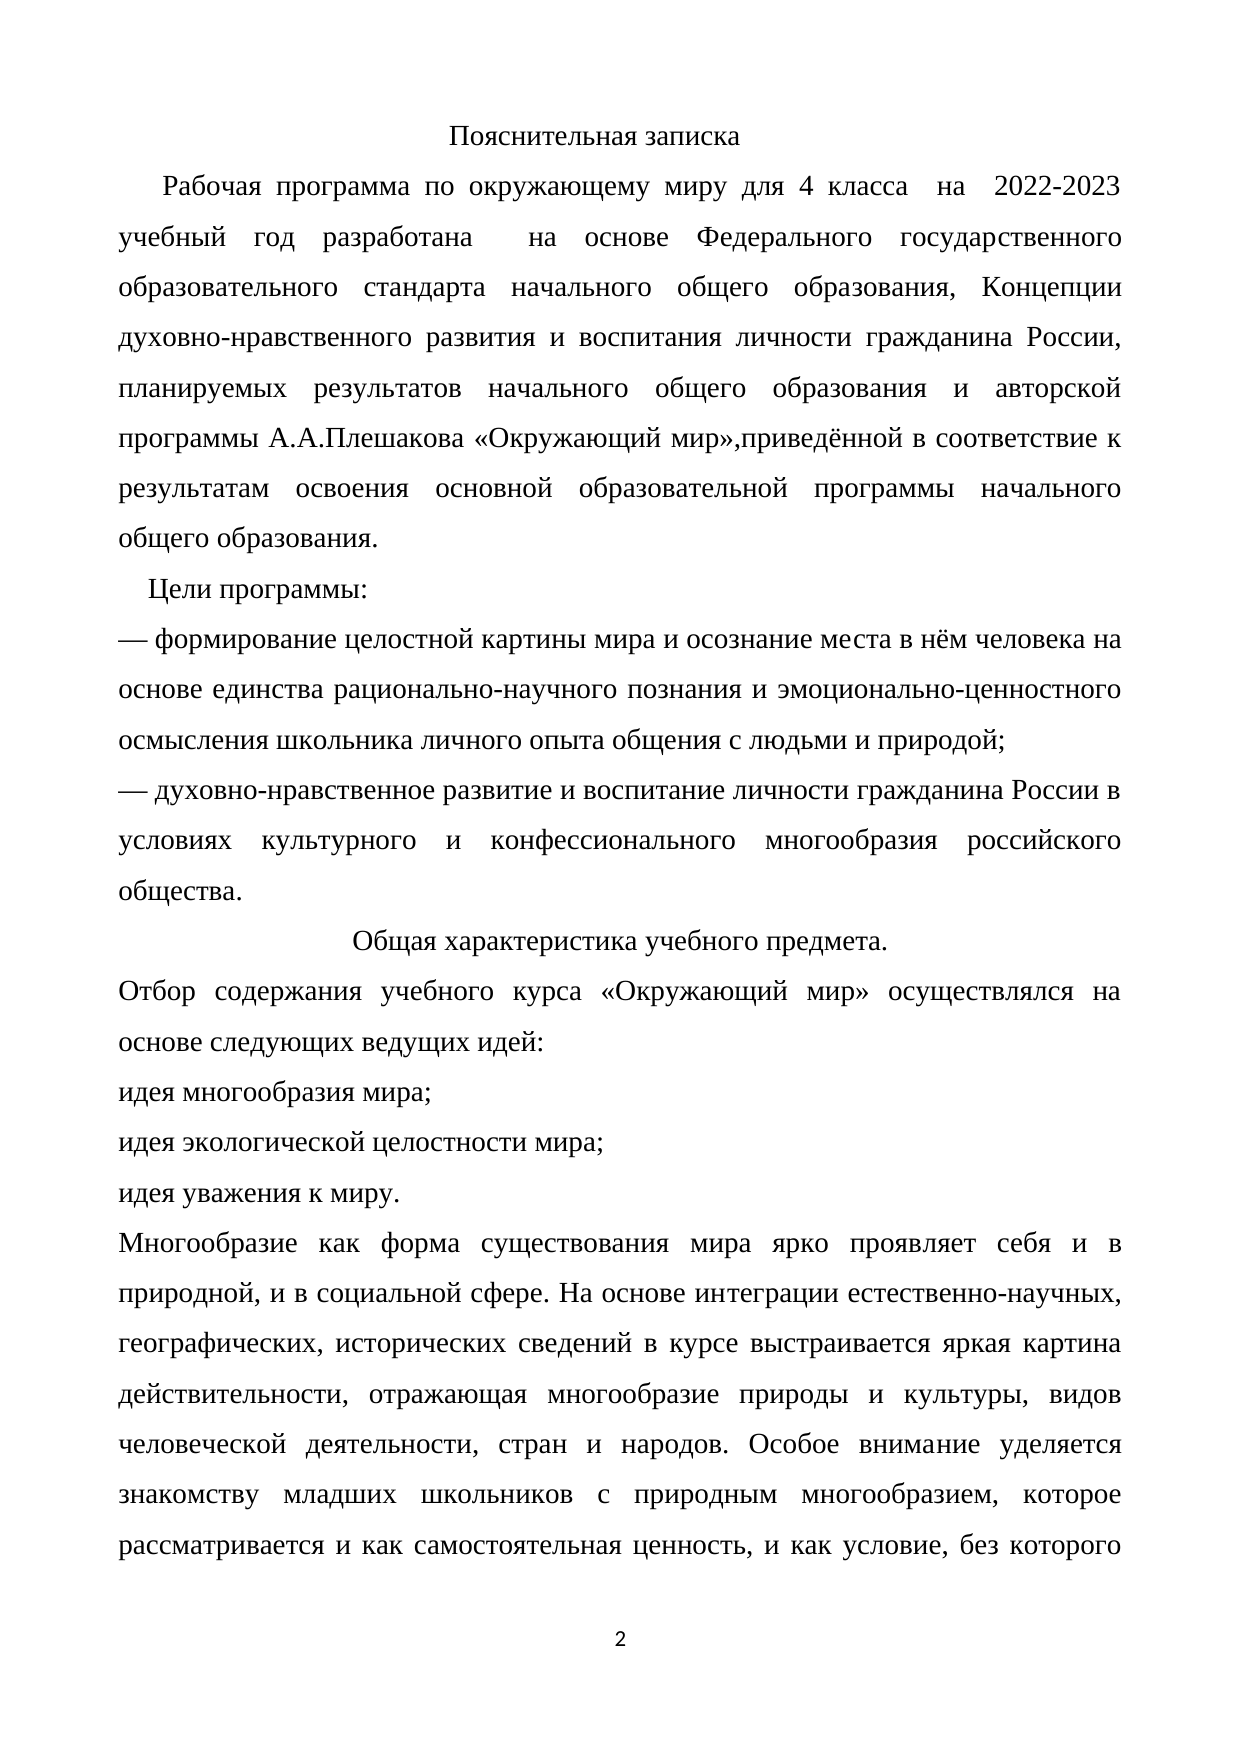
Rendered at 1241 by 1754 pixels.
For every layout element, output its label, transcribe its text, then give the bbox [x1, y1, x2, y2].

text — формирование целостной картины мира и осознание места в нём человека на основе единства рационально-научного познания и эмоционально-ценностного осмысления школьника личного опыта общения с людьми и природой; [118, 621, 1122, 755]
text идея экологической целостности мира; [118, 1124, 1122, 1158]
text Цели программы: [118, 571, 1122, 604]
subtitle Пояснительная записка [208, 118, 1122, 152]
text — духовно-нравственное развитие и воспитание личности гражданина России в условиях культурного и конфессионального многообразия российского общества. [118, 772, 1122, 906]
text Отбор содержания учебного курса «Окружающий мир» осуществлялся на основе следующих ведущих идей: [118, 973, 1122, 1057]
text идея уважения к миру. [118, 1175, 1122, 1208]
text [118, 1225, 1122, 1560]
text Общая характеристика учебного предмета. [118, 923, 1122, 957]
text Рабочая программа по окружающему миру для 4 класса на 2022-2023 учебный год разработана на основе Федерального государственного образовательного стандарта начального общего образования, Концепции духовно-нравственного развития и воспитания личности гражданина России, планируемых результатов начального общего образования и авторской программы А.А.Плешакова «Окружающий мир»,приведённой в соответствие к результатам освоения основной образовательной программы начального общего образования. [118, 168, 1122, 554]
text идея многообразия мира; [118, 1074, 1122, 1108]
